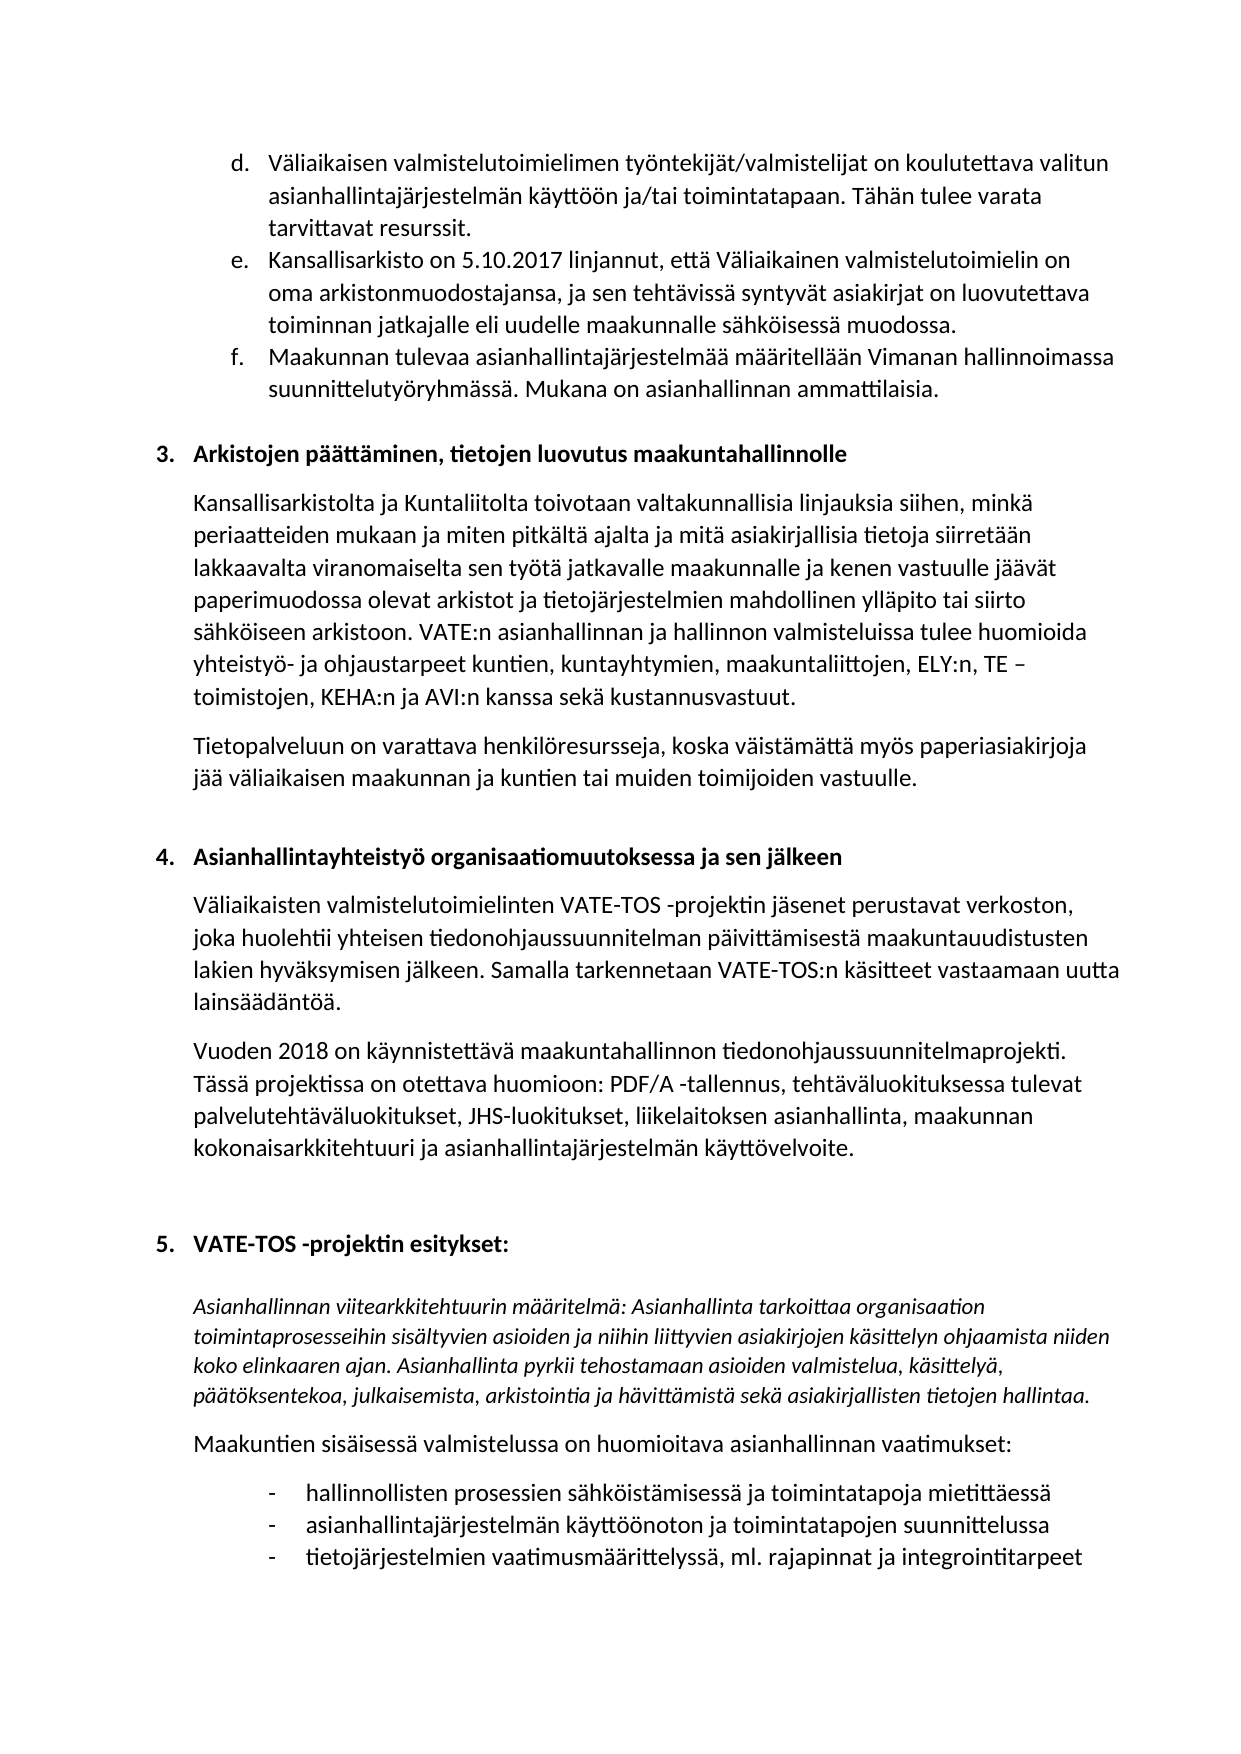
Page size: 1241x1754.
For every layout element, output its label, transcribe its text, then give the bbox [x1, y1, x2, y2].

list Asianhallintayhteistyö organisaatiomuutoksessa ja sen jälkeen [156, 841, 1122, 871]
list hallinnollisten prosessien sähköistämisessä ja toimintatapoja mietittäessä [268, 1477, 1122, 1507]
list Maakunnan tulevaa asianhallintajärjestelmää määritellään Vimanan hallinnoimassa suunnittelutyöryhmässä. Mukana on asianhallinnan ammattilaisia. [231, 341, 1122, 404]
list Arkistojen päättäminen, tietojen luovutus maakuntahallinnolle [156, 438, 1122, 469]
text Tietopalveluun on varattava henkilöresursseja, koska väistämättä myös paperiasiakirjoja jää väliaikaisen maakunnan ja kuntien tai muiden toimijoiden vastuulle. [193, 730, 1122, 822]
text Maakuntien sisäisessä valmistelussa on huomioitava asianhallinnan vaatimukset: [193, 1428, 1122, 1458]
list VATE-TOS -projektin esitykset: [156, 1228, 1122, 1258]
text Vuoden 2018 on käynnistettävä maakuntahallinnon tiedonohjaussuunnitelmaprojekti. Tässä projektissa on otettava huomioon: PDF/A -tallennus, tehtäväluokituksessa tulevat palvelutehtäväluokitukset, JHS-luokitukset, liikelaitoksen asianhallinta, maakunnan kokonaisarkkitehtuuri ja asianhallintajärjestelmän käyttövelvoite. [193, 1036, 1122, 1163]
list Kansallisarkisto on 5.10.2017 linjannut, että Väliaikainen valmistelutoimielin on oma arkistonmuodostajansa, ja sen tehtävissä syntyvät asiakirjat on luovutettava toiminnan jatkajalle eli uudelle maakunnalle sähköisessä muodossa. [231, 244, 1122, 339]
list asianhallintajärjestelmän käyttöönoton ja toimintatapojen suunnittelussa [268, 1509, 1122, 1539]
text Kansallisarkistolta ja Kuntaliitolta toivotaan valtakunnallisia linjauksia siihen, minkä periaatteiden mukaan ja miten pitkältä ajalta ja mitä asiakirjallisia tietoja siirretään lakkaavalta viranomaiselta sen työtä jatkavalle maakunnalle ja kenen vastuulle jäävät paperimuodossa olevat arkistot ja tietojärjestelmien mahdollinen ylläpito tai siirto sähköiseen arkistoon. VATE:n asianhallinnan ja hallinnon valmisteluissa tulee huomioida yhteistyö- ja ohjaustarpeet kuntien, kuntayhtymien, maakuntaliittojen, ELY:n, TE –toimistojen, KEHA:n ja AVI:n kanssa sekä kustannusvastuut. [193, 487, 1122, 711]
text Väliaikaisten valmistelutoimielinten VATE-TOS -projektin jäsenet perustavat verkoston, joka huolehtii yhteisen tiedonohjaussuunnitelman päivittämisestä maakuntauudistusten lakien hyväksymisen jälkeen. Samalla tarkennetaan VATE-TOS:n käsitteet vastaamaan uutta lainsäädäntöä. [193, 890, 1122, 1017]
list Asianhallinnan viitearkkitehtuurin määritelmä: Asianhallinta tarkoittaa organisaation toimintaprosesseihin sisältyvien asioiden ja niihin liittyvien asiakirjojen käsittelyn ohjaamista niiden koko elinkaaren ajan. Asianhallinta pyrkii tehostamaan asioiden valmistelua, käsittelyä, päätöksentekoa, julkaisemista, arkistointia ja hävittämistä sekä asiakirjallisten tietojen hallintaa. [193, 1292, 1122, 1409]
list Väliaikaisen valmistelutoimielimen työntekijät/valmistelijat on koulutettava valitun asianhallintajärjestelmän käyttöön ja/tai toimintatapaan. Tähän tulee varata tarvittavat resurssit. [231, 148, 1122, 243]
list tietojärjestelmien vaatimusmäärittelyssä, ml. rajapinnat ja integrointitarpeet [268, 1541, 1122, 1572]
